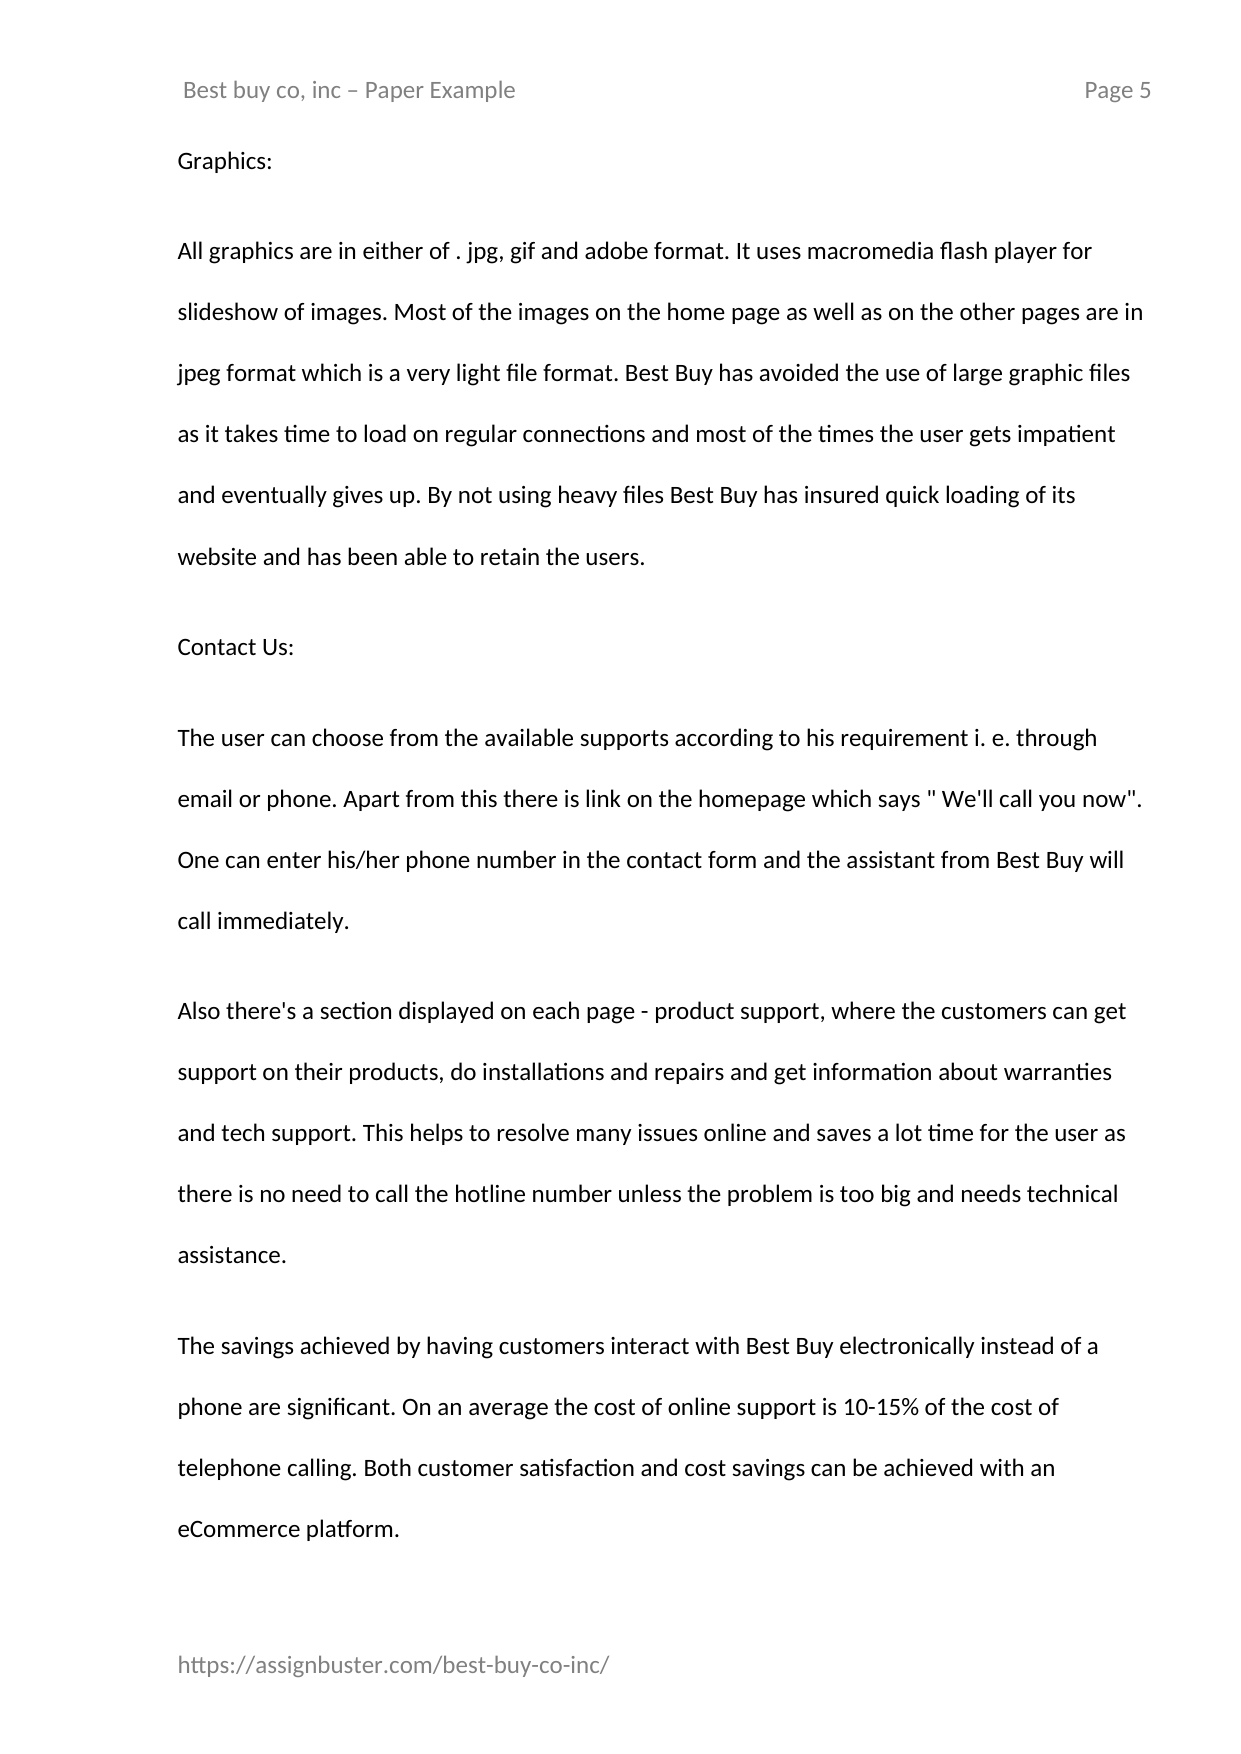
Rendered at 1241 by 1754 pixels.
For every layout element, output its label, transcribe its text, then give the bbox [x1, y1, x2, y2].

text All graphics are in either of . jpg, gif and adobe format. It uses macromedia flash player for slideshow of images. Most of the images on the home page as well as on the other pages are in jpeg format which is a very light file format. Best Buy has avoided the use of large graphic files as it takes time to load on regular connections and most of the times the user gets impatient and eventually gives up. By not using heavy files Best Buy has insured quick loading of its website and has been able to retain the users. [177, 236, 1152, 571]
text The user can choose from the available supports according to his requirement i. e. through email or phone. Apart from this there is link on the homepage which says " We'll call you now". One can enter his/her phone number in the contact form and the assistant from Best Buy will call immediately. [177, 722, 1152, 935]
text The savings achieved by having customers interact with Best Buy electronically instead of a phone are significant. On an average the cost of online support is 10-15% of the cost of telephone calling. Both customer satisfaction and cost savings can be achieved with an eCommerce platform. [177, 1330, 1152, 1544]
text Contact Us: [177, 631, 1152, 662]
text Also there's a section displayed on each page - product support, where the customers can get support on their products, do installations and repairs and get information about warranties and tech support. This helps to resolve many issues online and saves a lot time for the user as there is no need to call the hotline number unless the problem is too big and needs technical assistance. [177, 995, 1152, 1270]
text Graphics: [177, 145, 1152, 176]
